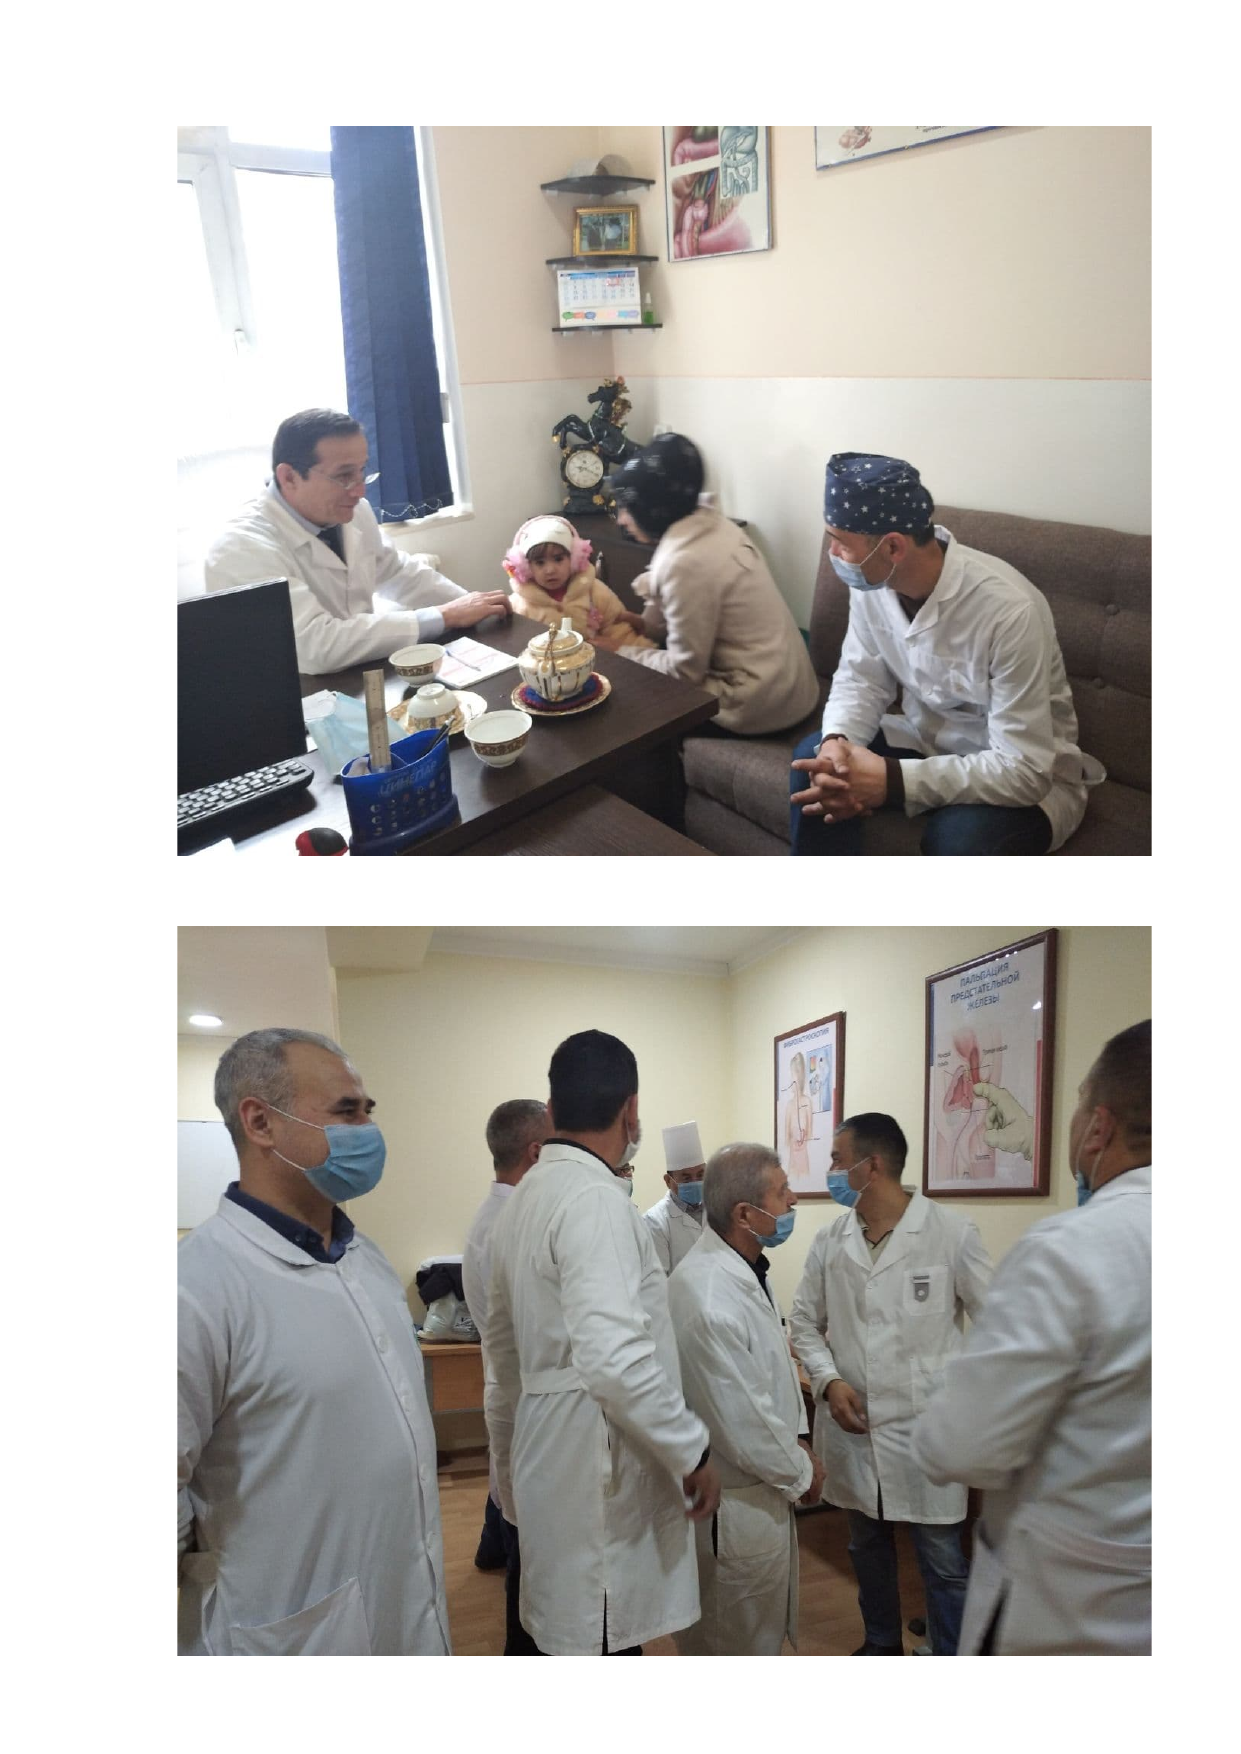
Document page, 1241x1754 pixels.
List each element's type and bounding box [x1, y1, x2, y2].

picture [177, 926, 1152, 1656]
picture [177, 126, 1152, 856]
